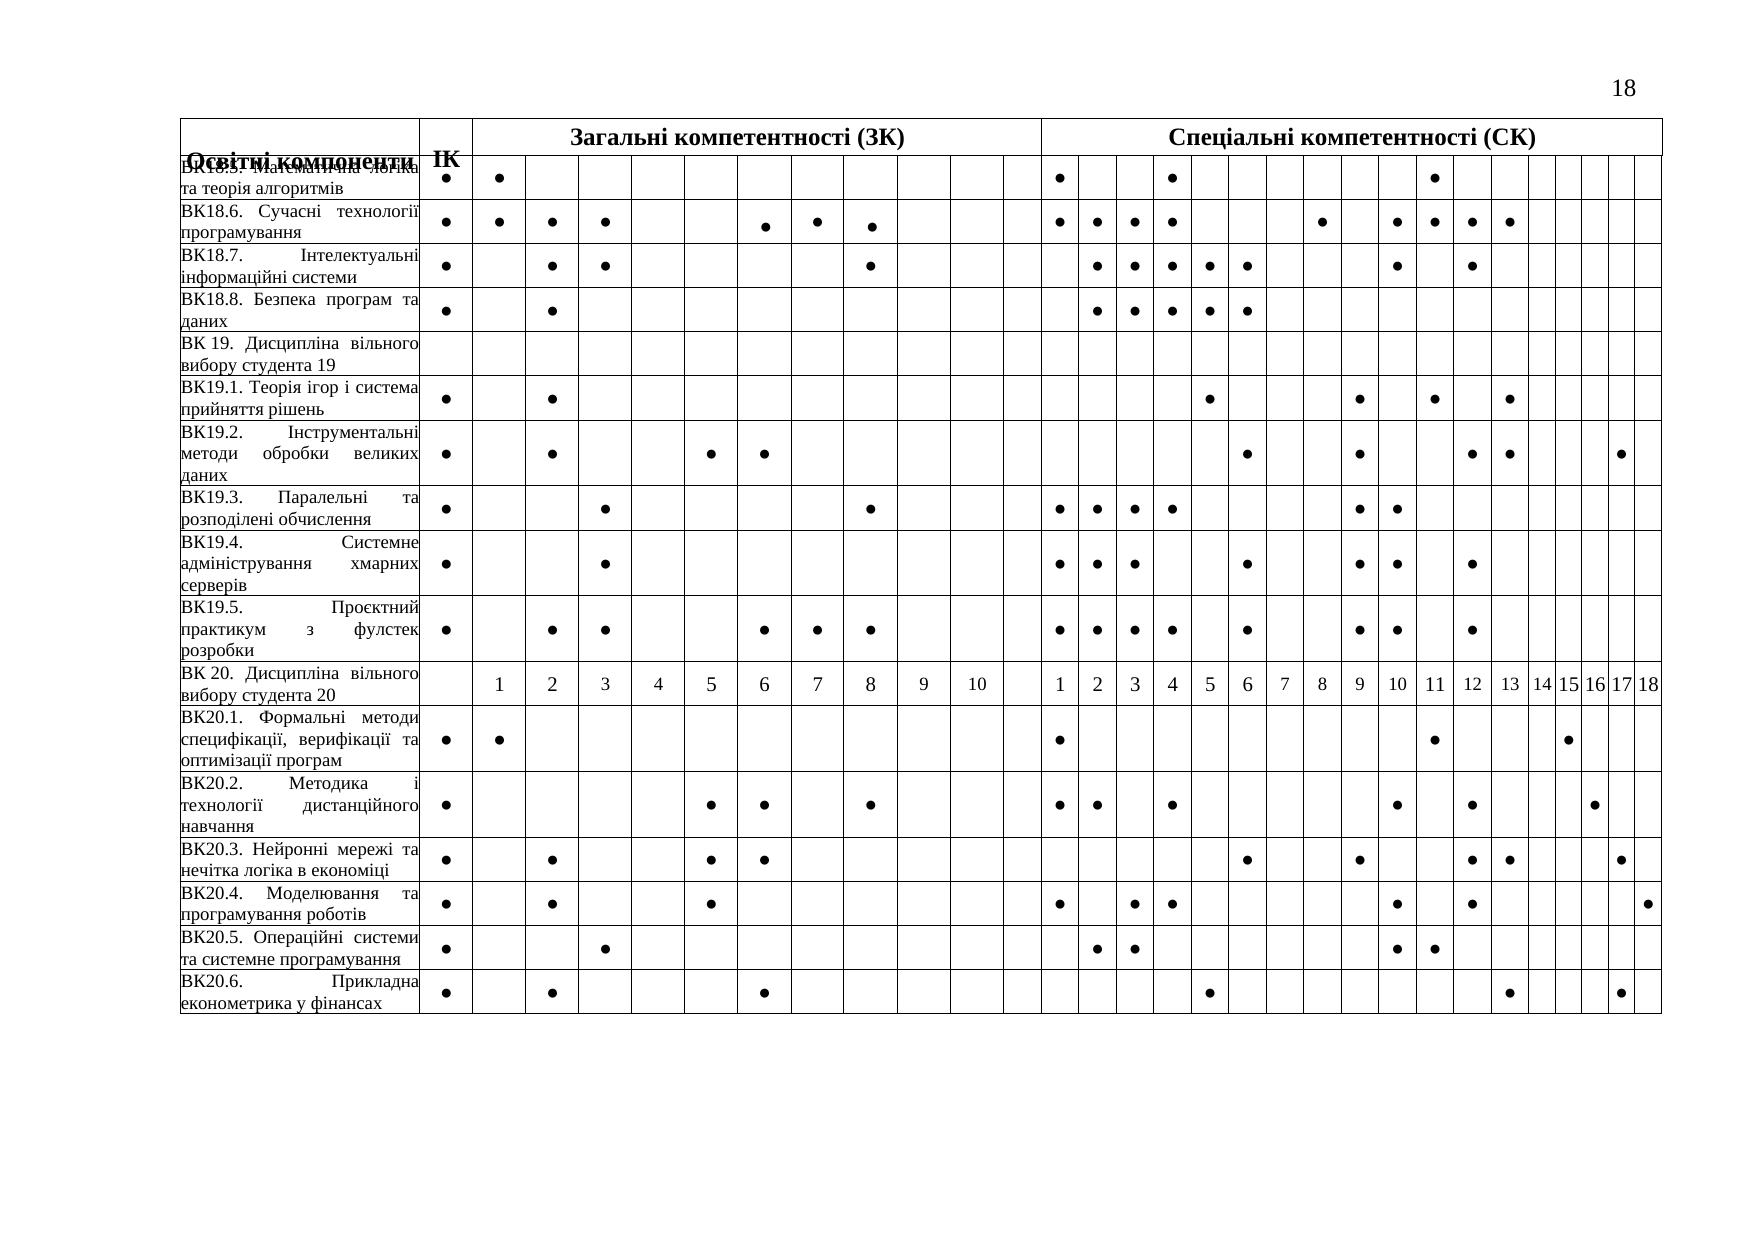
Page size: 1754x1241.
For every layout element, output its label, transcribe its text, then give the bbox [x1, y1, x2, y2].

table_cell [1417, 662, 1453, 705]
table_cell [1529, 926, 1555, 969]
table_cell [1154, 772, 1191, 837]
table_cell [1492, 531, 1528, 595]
table_cell [1529, 244, 1555, 287]
table_cell [1635, 200, 1661, 243]
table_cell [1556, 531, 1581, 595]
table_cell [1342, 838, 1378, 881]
table_cell [1192, 421, 1228, 485]
table_cell [1229, 332, 1266, 375]
table_cell ● [526, 200, 578, 243]
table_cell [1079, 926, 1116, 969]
table_cell ● [1042, 200, 1078, 243]
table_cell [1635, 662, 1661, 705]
table_cell [1154, 332, 1191, 375]
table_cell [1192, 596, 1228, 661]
table_cell [1454, 288, 1491, 331]
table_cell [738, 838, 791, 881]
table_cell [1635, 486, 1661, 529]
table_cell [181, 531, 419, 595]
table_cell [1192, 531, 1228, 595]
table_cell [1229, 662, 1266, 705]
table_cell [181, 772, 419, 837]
table_cell ВК19.2. Інструментальні методи обробки великих даних [181, 421, 419, 485]
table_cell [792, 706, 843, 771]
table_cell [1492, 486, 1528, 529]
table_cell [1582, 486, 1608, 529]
table_cell ● [1492, 200, 1528, 243]
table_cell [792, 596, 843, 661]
table_cell [685, 200, 737, 243]
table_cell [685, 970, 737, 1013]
table_cell [420, 332, 472, 375]
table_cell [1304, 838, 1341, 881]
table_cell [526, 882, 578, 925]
table_cell [1582, 156, 1608, 199]
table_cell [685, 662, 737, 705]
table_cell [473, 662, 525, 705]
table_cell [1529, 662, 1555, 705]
table_cell [579, 332, 631, 375]
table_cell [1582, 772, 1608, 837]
table_cell [844, 156, 897, 199]
table_cell [632, 332, 684, 375]
table_cell [579, 288, 631, 331]
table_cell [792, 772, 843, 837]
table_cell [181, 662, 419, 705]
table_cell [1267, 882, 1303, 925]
table_cell [898, 421, 950, 485]
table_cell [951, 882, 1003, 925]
table_cell [526, 332, 578, 375]
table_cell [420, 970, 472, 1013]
table_header Освітні компоненти [181, 119, 419, 155]
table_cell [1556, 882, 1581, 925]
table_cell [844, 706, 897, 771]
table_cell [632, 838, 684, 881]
table_cell [1529, 288, 1555, 331]
table_cell [1229, 200, 1266, 243]
table_cell [898, 376, 950, 419]
table_cell ● [1154, 288, 1191, 331]
table_cell [951, 421, 1003, 485]
table_header Спеціальні компетентності (СК) [1042, 119, 1662, 154]
table_cell [1582, 332, 1608, 375]
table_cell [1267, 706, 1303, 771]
table_cell ● [526, 421, 578, 485]
table_cell ● [526, 288, 578, 331]
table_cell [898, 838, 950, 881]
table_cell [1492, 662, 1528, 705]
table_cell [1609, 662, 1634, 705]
table_cell [792, 244, 843, 287]
table_cell ● [1192, 376, 1228, 419]
table_cell [1635, 376, 1661, 419]
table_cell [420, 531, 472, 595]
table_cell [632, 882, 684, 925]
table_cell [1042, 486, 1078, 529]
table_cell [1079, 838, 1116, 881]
table_cell [1117, 376, 1153, 419]
table_cell [844, 332, 897, 375]
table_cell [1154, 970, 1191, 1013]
table_cell [1004, 332, 1041, 375]
table_cell [1342, 288, 1378, 331]
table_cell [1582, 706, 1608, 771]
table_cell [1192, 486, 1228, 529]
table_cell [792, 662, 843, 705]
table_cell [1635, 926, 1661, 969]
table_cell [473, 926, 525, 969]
table_cell ● [1117, 200, 1153, 243]
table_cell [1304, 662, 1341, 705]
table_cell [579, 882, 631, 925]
table_cell [1556, 332, 1581, 375]
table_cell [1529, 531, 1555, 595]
table_cell [473, 421, 525, 485]
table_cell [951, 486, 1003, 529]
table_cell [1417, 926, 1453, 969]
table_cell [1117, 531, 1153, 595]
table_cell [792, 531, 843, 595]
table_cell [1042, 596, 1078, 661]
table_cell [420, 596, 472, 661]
table_cell ● [1079, 288, 1116, 331]
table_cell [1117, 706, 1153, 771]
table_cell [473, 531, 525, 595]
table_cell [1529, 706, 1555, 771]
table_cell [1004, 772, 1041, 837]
table_cell [632, 421, 684, 485]
table_cell [1042, 376, 1078, 419]
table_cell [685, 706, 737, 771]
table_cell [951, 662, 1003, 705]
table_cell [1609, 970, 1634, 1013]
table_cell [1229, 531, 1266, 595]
table_cell ● [420, 376, 472, 419]
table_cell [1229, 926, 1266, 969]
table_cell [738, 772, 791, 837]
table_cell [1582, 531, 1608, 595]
table_cell [1117, 332, 1153, 375]
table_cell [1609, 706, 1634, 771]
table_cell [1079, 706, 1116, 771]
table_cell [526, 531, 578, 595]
table_cell ● [1192, 244, 1228, 287]
table_cell [1582, 200, 1608, 243]
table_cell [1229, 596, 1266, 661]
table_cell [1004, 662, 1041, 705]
table_cell [1609, 244, 1634, 287]
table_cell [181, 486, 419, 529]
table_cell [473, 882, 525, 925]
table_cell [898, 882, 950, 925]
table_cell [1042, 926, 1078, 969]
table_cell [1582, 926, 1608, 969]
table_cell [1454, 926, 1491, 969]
table_header ІК [420, 119, 472, 155]
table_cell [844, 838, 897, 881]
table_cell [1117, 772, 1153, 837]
table_cell ● [420, 156, 472, 199]
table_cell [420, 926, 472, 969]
table_cell [1304, 288, 1341, 331]
table_cell [1342, 244, 1378, 287]
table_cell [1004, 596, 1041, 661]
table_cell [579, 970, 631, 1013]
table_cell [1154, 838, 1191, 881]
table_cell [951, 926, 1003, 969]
table_cell ● [1042, 156, 1078, 199]
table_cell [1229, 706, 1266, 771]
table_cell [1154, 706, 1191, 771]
table_cell [1635, 288, 1661, 331]
table_cell [951, 200, 1003, 243]
table_cell ● [844, 244, 897, 287]
table_cell ● [685, 421, 737, 485]
table_cell ● [1379, 244, 1416, 287]
table_cell [1079, 156, 1116, 199]
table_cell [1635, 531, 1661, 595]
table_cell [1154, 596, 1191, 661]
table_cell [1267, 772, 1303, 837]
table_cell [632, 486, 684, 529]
table_cell [1117, 421, 1153, 485]
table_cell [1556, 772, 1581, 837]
table_cell [1267, 332, 1303, 375]
table_cell ● [1079, 244, 1116, 287]
table_cell [1267, 244, 1303, 287]
table_cell ВК19.1. Теорія ігор і система прийняття рішень [181, 376, 419, 419]
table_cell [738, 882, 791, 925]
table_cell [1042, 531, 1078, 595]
table_cell [1304, 376, 1341, 419]
table_cell ● [792, 200, 843, 243]
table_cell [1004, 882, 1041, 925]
table_cell [792, 288, 843, 331]
table_cell ● [1117, 244, 1153, 287]
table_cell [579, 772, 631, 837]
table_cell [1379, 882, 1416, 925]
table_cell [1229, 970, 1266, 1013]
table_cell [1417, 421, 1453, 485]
table_cell [1229, 156, 1266, 199]
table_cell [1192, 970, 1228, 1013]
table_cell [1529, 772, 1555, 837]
table_cell ● [1117, 288, 1153, 331]
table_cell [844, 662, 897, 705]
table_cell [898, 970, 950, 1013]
table_cell [473, 376, 525, 419]
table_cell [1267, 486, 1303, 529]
table_cell [473, 288, 525, 331]
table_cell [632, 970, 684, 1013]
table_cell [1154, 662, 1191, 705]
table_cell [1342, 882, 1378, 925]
table_cell [1304, 244, 1341, 287]
table_cell [1229, 376, 1266, 419]
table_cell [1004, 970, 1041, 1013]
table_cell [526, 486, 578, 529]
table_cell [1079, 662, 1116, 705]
table_cell [792, 421, 843, 485]
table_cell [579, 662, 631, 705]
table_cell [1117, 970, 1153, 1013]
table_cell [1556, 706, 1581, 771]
table_cell ● [1229, 421, 1266, 485]
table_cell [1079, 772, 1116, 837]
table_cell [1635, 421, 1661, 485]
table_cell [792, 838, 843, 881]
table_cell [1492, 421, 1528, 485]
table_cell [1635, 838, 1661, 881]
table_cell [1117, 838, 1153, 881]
table_cell [738, 332, 791, 375]
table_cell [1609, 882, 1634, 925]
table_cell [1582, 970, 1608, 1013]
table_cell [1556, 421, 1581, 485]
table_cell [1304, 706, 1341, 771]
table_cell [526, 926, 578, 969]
table_cell [579, 421, 631, 485]
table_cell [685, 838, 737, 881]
table_cell ● [473, 156, 525, 199]
table_cell [685, 244, 737, 287]
table_cell [898, 332, 950, 375]
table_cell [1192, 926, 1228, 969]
table_cell [1635, 156, 1661, 199]
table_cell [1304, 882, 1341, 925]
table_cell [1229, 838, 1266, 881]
table_cell [1582, 376, 1608, 419]
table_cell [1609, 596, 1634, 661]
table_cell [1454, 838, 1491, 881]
table_cell ● [420, 421, 472, 485]
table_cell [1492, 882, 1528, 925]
table_cell [632, 200, 684, 243]
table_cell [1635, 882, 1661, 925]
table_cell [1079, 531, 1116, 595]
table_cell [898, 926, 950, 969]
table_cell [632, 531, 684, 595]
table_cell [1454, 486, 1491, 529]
table_cell [632, 244, 684, 287]
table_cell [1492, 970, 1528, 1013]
table_cell [1267, 376, 1303, 419]
table_cell ● [1379, 200, 1416, 243]
table_cell [1635, 244, 1661, 287]
table_cell [1267, 288, 1303, 331]
table_cell ● [1079, 200, 1116, 243]
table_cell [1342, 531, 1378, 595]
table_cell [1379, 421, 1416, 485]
table_cell [1342, 200, 1378, 243]
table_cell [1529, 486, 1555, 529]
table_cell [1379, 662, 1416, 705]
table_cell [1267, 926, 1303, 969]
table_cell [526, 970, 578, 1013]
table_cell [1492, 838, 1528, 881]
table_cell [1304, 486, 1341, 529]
table_cell ● [1454, 244, 1491, 287]
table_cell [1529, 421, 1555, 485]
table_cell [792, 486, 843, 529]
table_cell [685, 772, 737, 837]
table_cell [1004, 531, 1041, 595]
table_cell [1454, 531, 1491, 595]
table_cell [1042, 332, 1078, 375]
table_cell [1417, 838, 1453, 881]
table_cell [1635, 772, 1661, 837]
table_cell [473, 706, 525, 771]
table_cell [526, 156, 578, 199]
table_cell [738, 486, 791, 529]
table_cell [1492, 156, 1528, 199]
table_cell [1454, 156, 1491, 199]
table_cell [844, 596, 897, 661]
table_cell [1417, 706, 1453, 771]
table_cell [1417, 244, 1453, 287]
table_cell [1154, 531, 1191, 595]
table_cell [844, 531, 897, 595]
table_cell ВК18.8. Безпека програм та даних [181, 288, 419, 331]
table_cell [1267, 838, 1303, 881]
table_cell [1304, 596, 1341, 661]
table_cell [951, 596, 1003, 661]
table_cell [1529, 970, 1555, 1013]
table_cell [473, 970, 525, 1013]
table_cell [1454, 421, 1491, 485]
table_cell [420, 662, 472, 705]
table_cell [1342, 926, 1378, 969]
table_cell ● [1342, 376, 1378, 419]
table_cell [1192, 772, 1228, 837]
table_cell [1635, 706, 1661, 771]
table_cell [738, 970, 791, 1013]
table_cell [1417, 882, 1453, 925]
table_cell [1529, 332, 1555, 375]
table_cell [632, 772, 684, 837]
table_cell [1079, 376, 1116, 419]
table_cell [898, 244, 950, 287]
table_cell [1556, 200, 1581, 243]
table_cell ВК18.6. Сучасні технології програмування [181, 200, 419, 243]
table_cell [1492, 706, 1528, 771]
table_cell [1004, 421, 1041, 485]
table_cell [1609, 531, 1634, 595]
table_cell [632, 376, 684, 419]
table_cell ● [579, 200, 631, 243]
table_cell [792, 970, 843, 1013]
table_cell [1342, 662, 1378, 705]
table_cell [1609, 288, 1634, 331]
table_cell [738, 244, 791, 287]
table_cell [738, 288, 791, 331]
table_cell [632, 288, 684, 331]
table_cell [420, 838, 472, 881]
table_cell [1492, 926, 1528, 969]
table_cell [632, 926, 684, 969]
table_cell ВК18.5. Математична логіка та теорія алгоритмів [181, 156, 419, 199]
table_cell ● [844, 200, 897, 243]
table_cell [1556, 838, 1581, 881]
table_cell ● [420, 288, 472, 331]
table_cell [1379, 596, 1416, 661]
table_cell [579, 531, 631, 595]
table_cell ● [1417, 376, 1453, 419]
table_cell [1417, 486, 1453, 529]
table_cell [1379, 332, 1416, 375]
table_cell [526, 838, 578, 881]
table_cell [1004, 200, 1041, 243]
table_cell ● [1417, 200, 1453, 243]
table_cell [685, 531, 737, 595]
table_cell ● [420, 244, 472, 287]
table_cell [951, 244, 1003, 287]
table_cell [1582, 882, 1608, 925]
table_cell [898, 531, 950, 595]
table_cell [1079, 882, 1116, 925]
table_cell [1609, 200, 1634, 243]
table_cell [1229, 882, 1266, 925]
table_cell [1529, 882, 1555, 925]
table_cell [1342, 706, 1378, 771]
table_cell [1454, 376, 1491, 419]
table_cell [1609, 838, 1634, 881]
table_cell [1004, 376, 1041, 419]
table_cell [1582, 244, 1608, 287]
table_cell [1192, 332, 1228, 375]
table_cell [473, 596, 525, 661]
table_cell ● [579, 244, 631, 287]
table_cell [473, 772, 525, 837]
table_cell ● [526, 376, 578, 419]
table_cell ● [420, 200, 472, 243]
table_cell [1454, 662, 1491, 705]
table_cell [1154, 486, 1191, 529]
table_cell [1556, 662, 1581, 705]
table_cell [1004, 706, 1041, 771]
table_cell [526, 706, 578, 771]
table_cell [1004, 288, 1041, 331]
table_cell [473, 332, 525, 375]
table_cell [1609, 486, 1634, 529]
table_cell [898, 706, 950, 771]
table_cell ● [526, 244, 578, 287]
table_cell ● [1417, 156, 1453, 199]
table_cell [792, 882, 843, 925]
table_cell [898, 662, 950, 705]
table_cell [792, 376, 843, 419]
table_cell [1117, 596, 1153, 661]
table_cell [1417, 288, 1453, 331]
table_header Загальні компетентності (ЗК) [473, 119, 1041, 154]
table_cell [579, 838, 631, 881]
table_cell [1556, 376, 1581, 419]
table_cell ● [1154, 156, 1191, 199]
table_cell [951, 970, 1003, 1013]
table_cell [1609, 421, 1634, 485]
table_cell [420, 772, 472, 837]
table_cell [951, 376, 1003, 419]
table_cell [1192, 200, 1228, 243]
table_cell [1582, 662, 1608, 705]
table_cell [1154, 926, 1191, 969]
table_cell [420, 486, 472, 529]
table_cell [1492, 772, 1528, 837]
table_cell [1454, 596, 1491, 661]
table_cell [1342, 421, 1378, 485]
table_cell [1556, 244, 1581, 287]
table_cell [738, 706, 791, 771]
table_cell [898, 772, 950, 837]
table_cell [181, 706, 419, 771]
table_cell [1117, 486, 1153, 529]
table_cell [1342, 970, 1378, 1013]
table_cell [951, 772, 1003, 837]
table_cell ● [473, 200, 525, 243]
table_cell [1492, 244, 1528, 287]
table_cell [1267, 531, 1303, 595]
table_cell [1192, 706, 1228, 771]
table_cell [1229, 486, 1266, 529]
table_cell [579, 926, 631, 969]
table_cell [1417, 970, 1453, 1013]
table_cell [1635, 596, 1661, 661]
table_cell [1267, 421, 1303, 485]
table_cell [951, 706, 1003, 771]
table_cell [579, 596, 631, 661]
table_cell [844, 376, 897, 419]
table_cell ВК 19. Дисципліна вільного вибору студента 19 [181, 332, 419, 375]
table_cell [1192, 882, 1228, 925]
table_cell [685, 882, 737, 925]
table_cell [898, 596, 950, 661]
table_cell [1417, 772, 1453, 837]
table_cell [1004, 156, 1041, 199]
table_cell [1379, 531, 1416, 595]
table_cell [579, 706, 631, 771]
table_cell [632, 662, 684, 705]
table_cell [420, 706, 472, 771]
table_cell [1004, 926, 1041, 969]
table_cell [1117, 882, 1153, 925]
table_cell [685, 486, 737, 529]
table_cell [1154, 421, 1191, 485]
table_cell [1635, 332, 1661, 375]
table_cell ● [1454, 200, 1491, 243]
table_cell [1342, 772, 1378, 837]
table_cell [1079, 332, 1116, 375]
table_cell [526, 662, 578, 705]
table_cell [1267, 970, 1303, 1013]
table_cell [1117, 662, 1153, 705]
table_cell [792, 332, 843, 375]
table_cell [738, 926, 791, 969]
table_cell [1492, 332, 1528, 375]
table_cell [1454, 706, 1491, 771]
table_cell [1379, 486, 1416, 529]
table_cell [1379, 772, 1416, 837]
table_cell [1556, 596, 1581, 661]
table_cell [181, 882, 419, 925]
table_cell [1454, 332, 1491, 375]
table_cell [1609, 156, 1634, 199]
table_cell [738, 376, 791, 419]
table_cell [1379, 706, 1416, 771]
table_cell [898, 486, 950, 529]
table_cell [1079, 421, 1116, 485]
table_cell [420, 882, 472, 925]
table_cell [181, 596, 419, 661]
table_cell [1267, 200, 1303, 243]
table_cell [1042, 288, 1078, 331]
table_cell ● [1154, 244, 1191, 287]
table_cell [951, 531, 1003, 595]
table_cell [898, 156, 950, 199]
table_cell [1492, 288, 1528, 331]
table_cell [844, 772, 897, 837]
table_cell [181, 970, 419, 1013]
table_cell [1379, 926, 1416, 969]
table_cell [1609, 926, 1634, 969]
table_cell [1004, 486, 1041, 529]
table_cell [951, 332, 1003, 375]
table_cell [1417, 332, 1453, 375]
table_cell [792, 156, 843, 199]
table_cell [1556, 156, 1581, 199]
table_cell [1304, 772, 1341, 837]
table_cell [473, 244, 525, 287]
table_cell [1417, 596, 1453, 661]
table_cell [951, 288, 1003, 331]
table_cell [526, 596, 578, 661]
table_cell [579, 156, 631, 199]
table_cell [1192, 156, 1228, 199]
table_cell [1154, 376, 1191, 419]
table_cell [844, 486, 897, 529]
table_cell [1304, 332, 1341, 375]
table_cell [1342, 332, 1378, 375]
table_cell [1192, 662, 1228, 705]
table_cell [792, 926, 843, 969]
table_cell [1379, 156, 1416, 199]
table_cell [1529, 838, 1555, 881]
table_cell [1379, 376, 1416, 419]
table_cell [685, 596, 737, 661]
table_cell [898, 288, 950, 331]
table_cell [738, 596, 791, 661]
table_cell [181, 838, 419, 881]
table_cell ● [1229, 288, 1266, 331]
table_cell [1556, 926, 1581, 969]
table_cell [632, 156, 684, 199]
table_cell ● [1229, 244, 1266, 287]
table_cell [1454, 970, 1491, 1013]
table_cell ● [738, 200, 791, 243]
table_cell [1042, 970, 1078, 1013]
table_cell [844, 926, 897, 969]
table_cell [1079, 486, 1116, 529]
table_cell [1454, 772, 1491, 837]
table_cell ● [1154, 200, 1191, 243]
table_cell [685, 376, 737, 419]
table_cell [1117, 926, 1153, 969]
table_cell [1117, 156, 1153, 199]
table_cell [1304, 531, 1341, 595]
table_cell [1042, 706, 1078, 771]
table_cell [1529, 156, 1555, 199]
table_cell ● [1492, 376, 1528, 419]
table_cell [1379, 288, 1416, 331]
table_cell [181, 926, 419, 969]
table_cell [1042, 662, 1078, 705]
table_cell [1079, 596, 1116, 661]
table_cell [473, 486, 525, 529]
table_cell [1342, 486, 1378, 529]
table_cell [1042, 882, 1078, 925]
table_cell [738, 156, 791, 199]
table_cell [1304, 156, 1341, 199]
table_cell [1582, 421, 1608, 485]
table_cell [685, 288, 737, 331]
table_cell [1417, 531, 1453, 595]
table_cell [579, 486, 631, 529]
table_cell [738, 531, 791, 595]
table_cell [844, 288, 897, 331]
table_cell [1529, 376, 1555, 419]
table_cell [685, 156, 737, 199]
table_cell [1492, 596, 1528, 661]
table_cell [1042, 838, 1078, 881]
table_cell ● [738, 421, 791, 485]
table_cell [1004, 244, 1041, 287]
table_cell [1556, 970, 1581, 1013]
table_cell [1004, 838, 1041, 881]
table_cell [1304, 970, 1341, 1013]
table_cell [1342, 156, 1378, 199]
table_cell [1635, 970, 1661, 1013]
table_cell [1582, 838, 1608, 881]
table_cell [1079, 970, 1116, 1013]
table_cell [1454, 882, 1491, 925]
table_cell [1042, 421, 1078, 485]
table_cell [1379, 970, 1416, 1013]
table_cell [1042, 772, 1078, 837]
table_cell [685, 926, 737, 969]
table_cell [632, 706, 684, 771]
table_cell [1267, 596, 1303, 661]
table_cell [685, 332, 737, 375]
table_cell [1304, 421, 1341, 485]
table_cell [1582, 288, 1608, 331]
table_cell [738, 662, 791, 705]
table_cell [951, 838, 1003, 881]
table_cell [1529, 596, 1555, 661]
table_cell [1609, 332, 1634, 375]
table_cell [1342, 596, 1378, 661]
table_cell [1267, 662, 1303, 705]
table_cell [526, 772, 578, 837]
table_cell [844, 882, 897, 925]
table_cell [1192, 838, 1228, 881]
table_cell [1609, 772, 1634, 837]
table_cell ● [1304, 200, 1341, 243]
table_cell [951, 156, 1003, 199]
table_cell [1556, 288, 1581, 331]
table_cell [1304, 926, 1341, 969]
table_cell [1042, 244, 1078, 287]
table_cell [898, 200, 950, 243]
table_cell [1267, 156, 1303, 199]
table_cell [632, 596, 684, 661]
table_cell ● [1192, 288, 1228, 331]
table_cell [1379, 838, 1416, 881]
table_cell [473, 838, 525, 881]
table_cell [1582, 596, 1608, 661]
table_cell [579, 376, 631, 419]
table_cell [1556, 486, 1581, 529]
table_cell [1529, 200, 1555, 243]
table_cell [844, 421, 897, 485]
table_cell [1609, 376, 1634, 419]
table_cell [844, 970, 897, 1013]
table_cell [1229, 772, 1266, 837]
table_cell ВК18.7. Інтелектуальні інформаційні системи [181, 244, 419, 287]
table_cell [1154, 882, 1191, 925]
